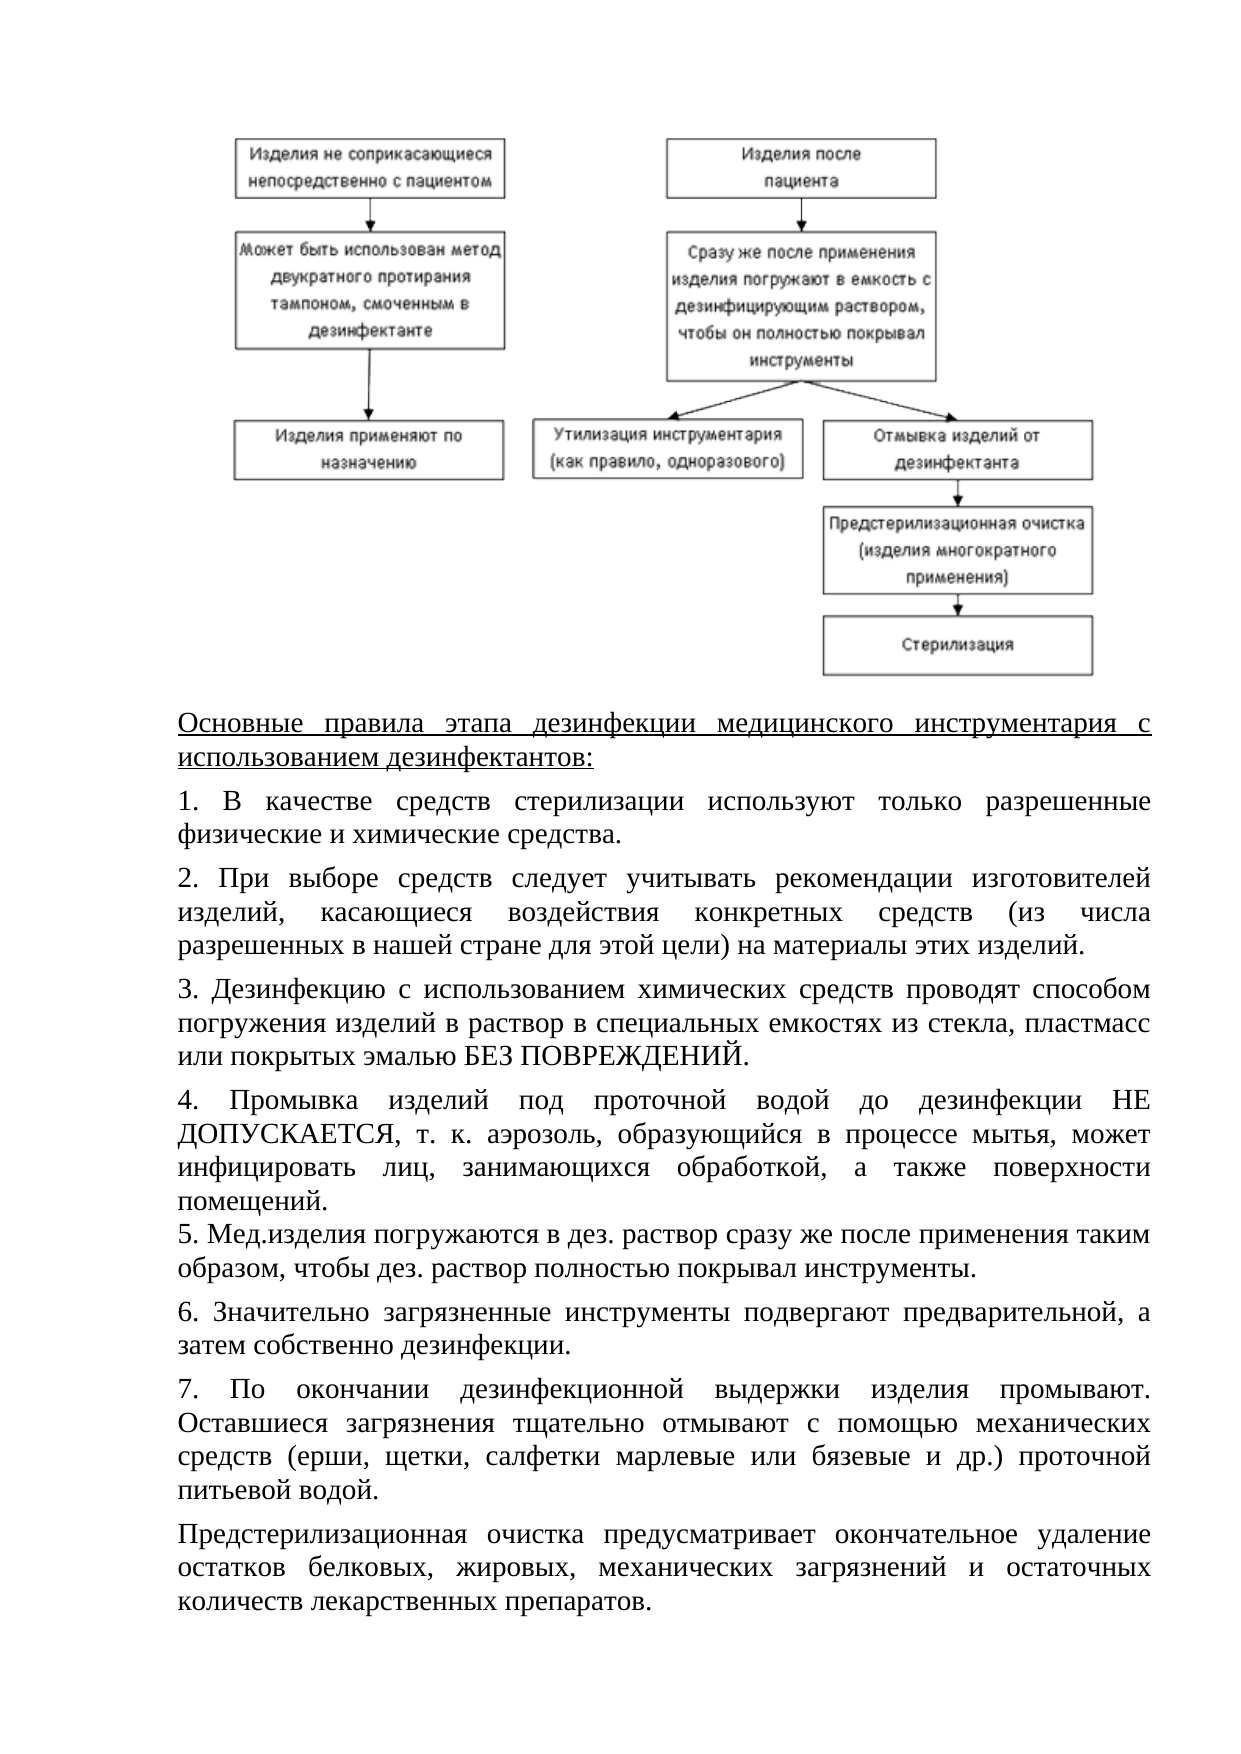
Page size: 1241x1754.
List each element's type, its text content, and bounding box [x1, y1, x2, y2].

text 2. При выборе средств следует учитывать рекомендации изготовителей изделий, касающиеся воздействия конкретных средств (из числа разрешенных в нашей стране для этой цели) на материалы этих изделий. [177, 860, 1152, 961]
text 3. Дезинфекцию с использованием химических средств проводят способом погружения изделий в раствор в специальных емкостях из стекла, пластмасс или покрытых эмалью БЕЗ ПОВРЕЖДЕНИЙ. [177, 971, 1152, 1072]
text Основные правила этапа дезинфекции медицинского инструментария с использованием дезинфектантов: [177, 735, 1152, 772]
text 6. Значительно загрязненные инструменты подвергают предварительной, а затем собственно дезинфекции. [177, 1294, 1152, 1361]
text 7. По окончании дезинфекционной выдержки изделия промывают. Оставшиеся загрязнения тщательно отмывают с помощью механических средств (ерши, щетки, салфетки марлевые или бязевые и др.) проточной питьевой водой. [177, 1371, 1152, 1506]
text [177, 118, 1152, 695]
text 4. Промывка изделий под проточной водой до дезинфекции НЕ ДОПУСКАЕТСЯ, т. к. аэрозоль, образующийся в процессе мытья, может инфицировать лиц, занимающихся обработкой, а также поверхности помещений. 5. Мед.изделия погружаются в дез. раствор сразу же после применения таким образом, чтобы дез. раствор полностью покрывал инструменты. [177, 1082, 1152, 1283]
text Предстерилизационная очистка предусматривает окончательное удаление остатков белковых, жировых, механических загрязнений и остаточных количеств лекарственных препаратов. [177, 1516, 1152, 1617]
text 1. В качестве средств стерилизации используют только разрешенные физические и химические средства. [177, 783, 1152, 850]
text Основные правила этапа дезинфекции медицинского инструментария с использованием дезинфектантов: [177, 705, 1152, 734]
